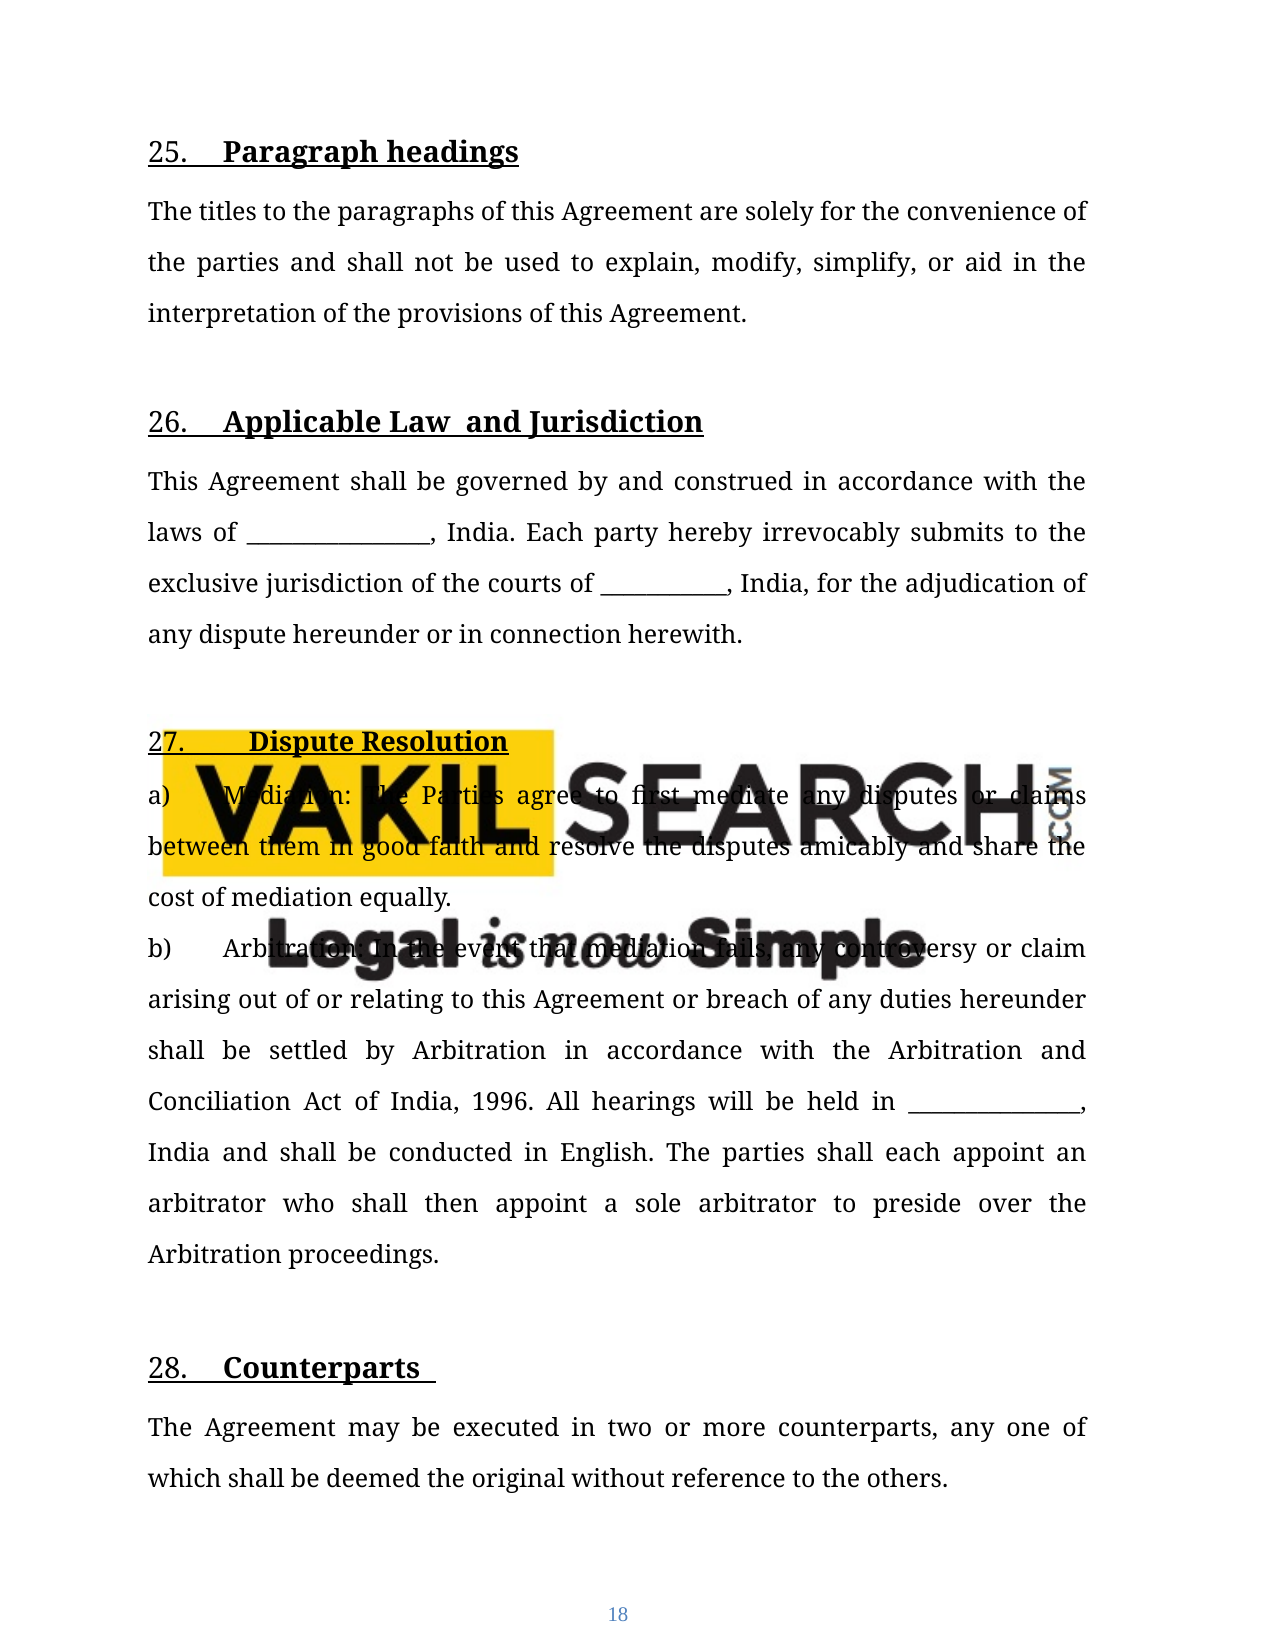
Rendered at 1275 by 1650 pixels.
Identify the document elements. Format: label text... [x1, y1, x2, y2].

list Arbitration: In the event that mediation fails, any controversy or claim arising out of or relating to this Agreement or breach of any duties hereunder shall be settled by Arbitration in accordance with the Arbitration and Conciliation Act of India, 1996. All hearings will be held in _______________, India and shall be conducted in English. The parties shall each appoint an arbitrator who shall then appoint a sole arbitrator to preside over the Arbitration proceedings. [148, 931, 1087, 1271]
text This Agreement shall be governed by and construed in accordance with the laws of ________________, India. Each party hereby irrevocably submits to the exclusive jurisdiction of the courts of ___________, India, for the adjudication of any dispute hereunder or in connection herewith. [148, 464, 1087, 651]
picture [147, 714, 1088, 1002]
list Applicable Law and Jurisdiction [148, 401, 1087, 441]
list Mediation: The Parties agree to first mediate any disputes or claims between them in good faith and resolve the disputes amicably and share the cost of mediation equally. [148, 777, 1087, 913]
list Dispute Resolution [148, 722, 1087, 759]
list Counterparts [148, 1347, 1087, 1387]
text The titles to the paragraphs of this Agreement are solely for the convenience of the parties and shall not be used to explain, modify, simplify, or aid in the interpretation of the provisions of this Agreement. [148, 194, 1087, 330]
text The Agreement may be executed in two or more counterparts, any one of which shall be deemed the original without reference to the others. [148, 1410, 1087, 1495]
list Paragraph headings [148, 131, 1087, 171]
